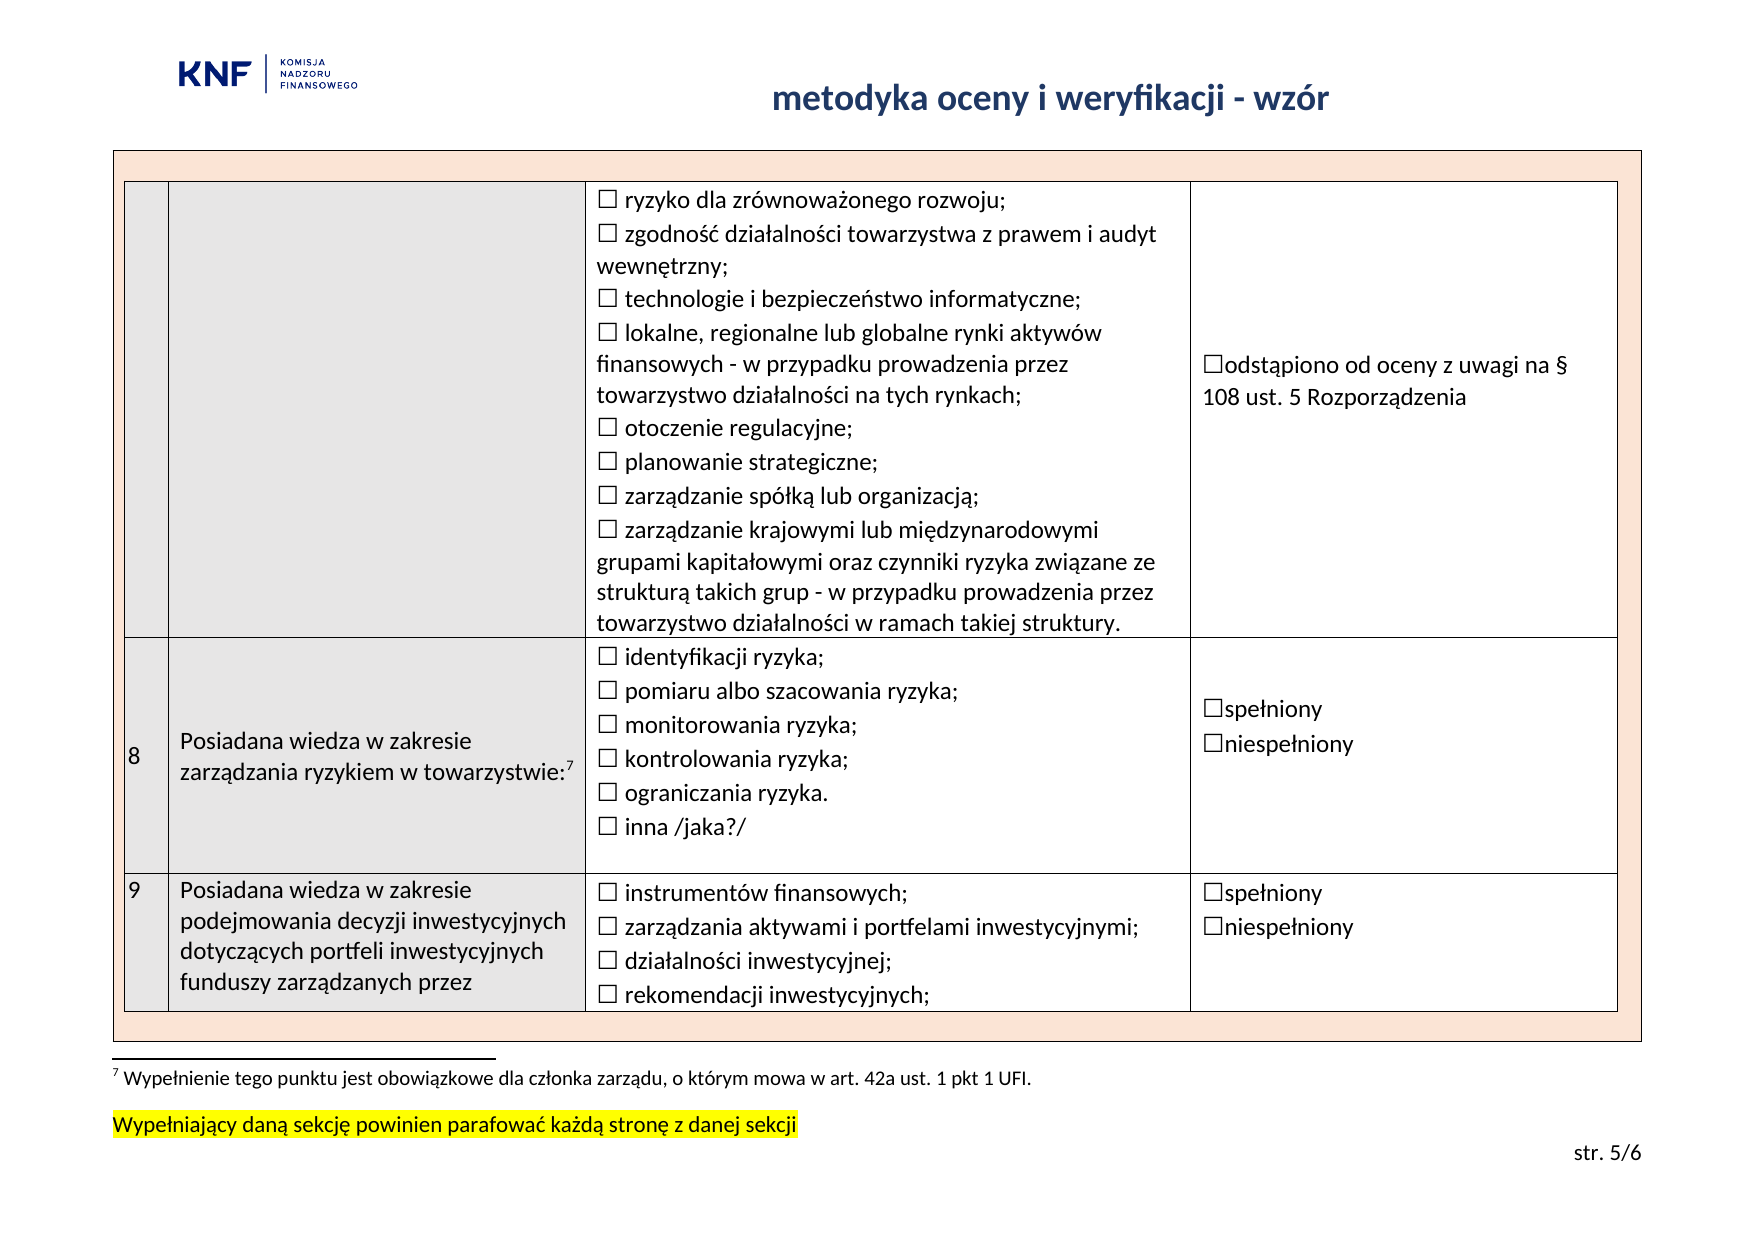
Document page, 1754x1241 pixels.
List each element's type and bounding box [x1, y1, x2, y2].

table_cell [114, 151, 1641, 1041]
picture [165, 41, 370, 107]
